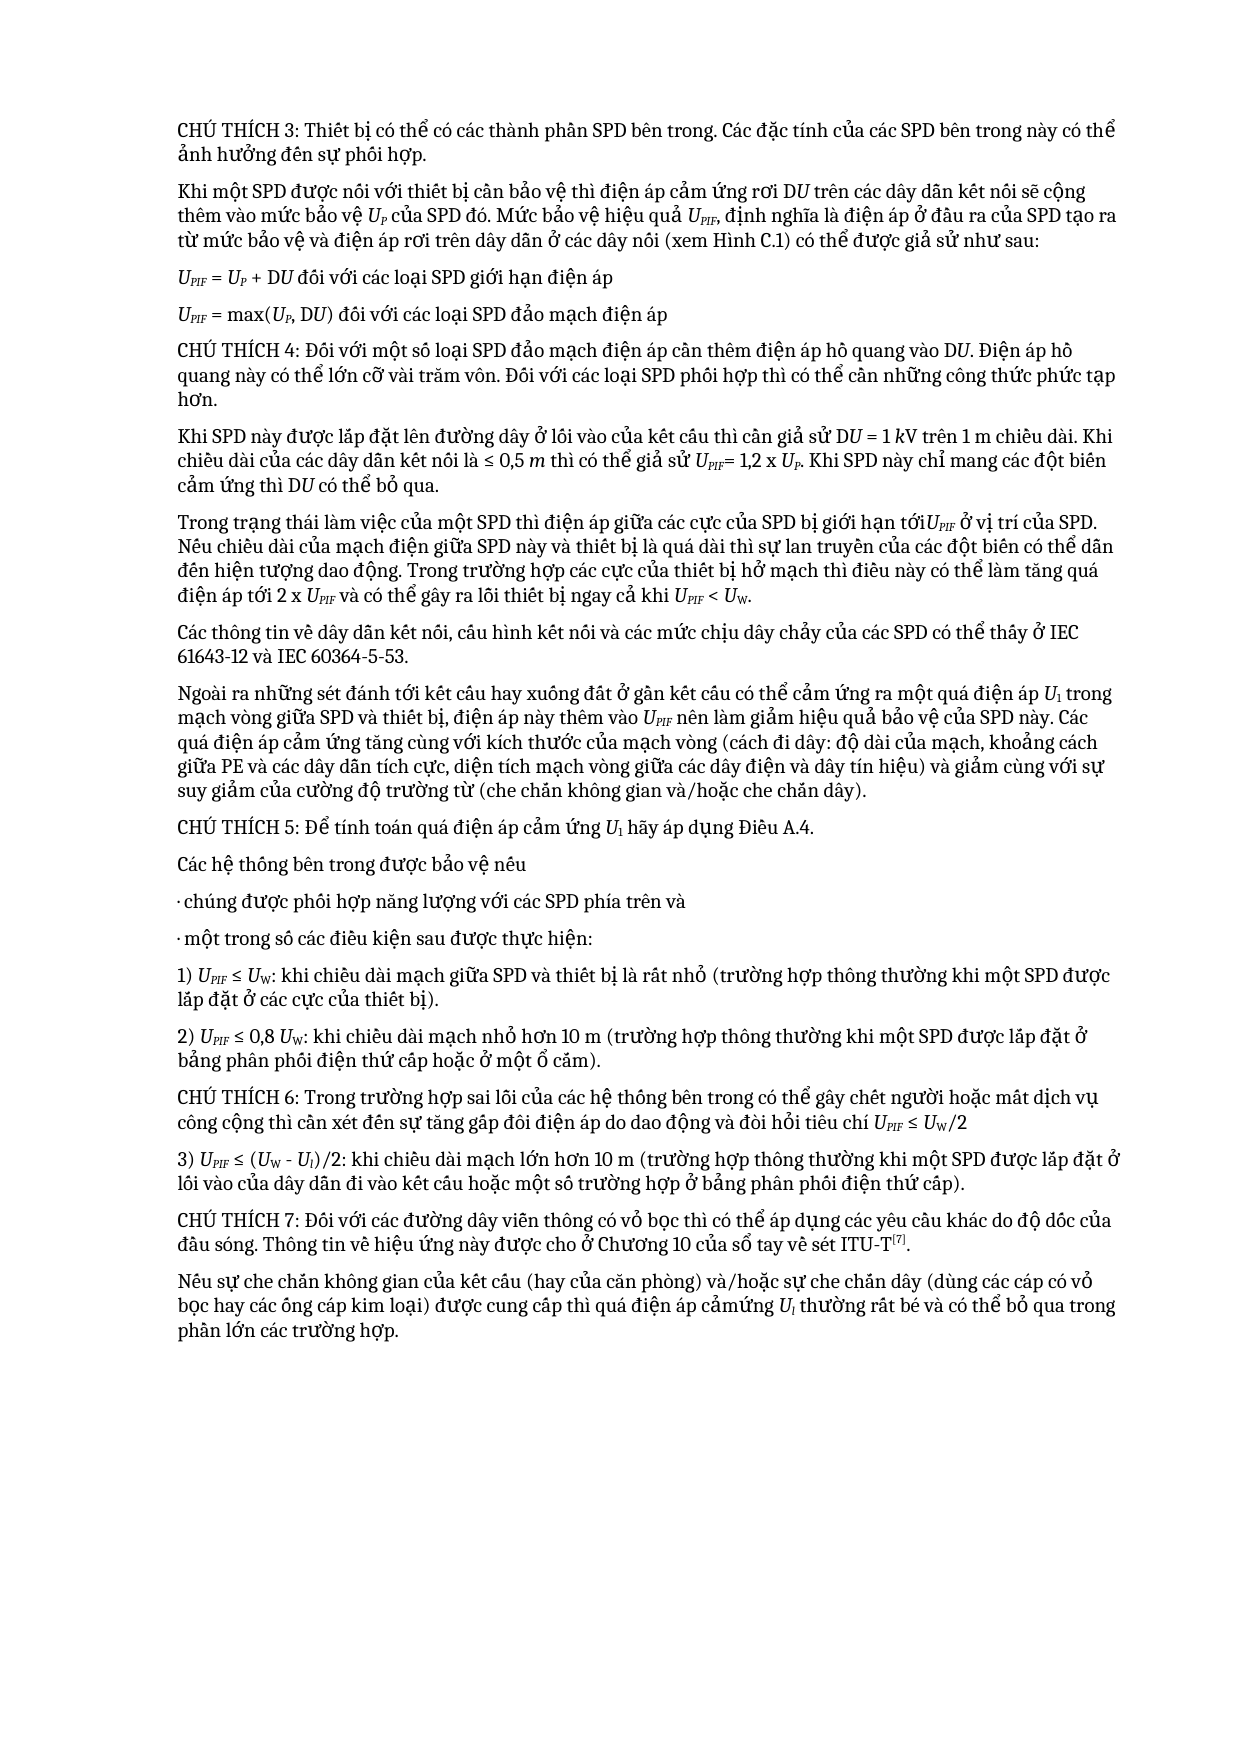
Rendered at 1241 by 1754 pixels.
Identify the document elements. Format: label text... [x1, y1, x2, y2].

text 2) UPIF ≤ 0,8 UW: khi chiều dài mạch nhỏ hơn 10 m (trường hợp thông thường khi một SPD được lắp đặt ở bảng phân phối điện thứ cấp hoặc ở một ổ cắm). [177, 1024, 1122, 1073]
text · một trong số các điều kiện sau được thực hiện: [177, 926, 1122, 951]
text Nếu sự che chắn không gian của kết cấu (hay của căn phòng) và/hoặc sự che chắn dây (dùng các cáp có vỏ bọc hay các ống cáp kim loại) được cung cấp thì quá điện áp cảmứng Ul thường rất bé và có thể bỏ qua trong phần lớn các trường hợp. [177, 1269, 1122, 1342]
text 1) UPIF ≤ UW: khi chiều dài mạch giữa SPD và thiết bị là rất nhỏ (trường hợp thông thường khi một SPD được lắp đặt ở các cực của thiết bị). [177, 963, 1122, 1012]
text UPIF = max(UP, DU) đối với các loại SPD đảo mạch điện áp [177, 302, 1122, 326]
text Các thông tin về dây dẫn kết nối, cấu hình kết nối và các mức chịu dây chảy của các SPD có thể thấy ở IEC 61643-12 và IEC 60364-5-53. [177, 620, 1122, 669]
text CHÚ THÍCH 5: Để tính toán quá điện áp cảm ứng U1 hãy áp dụng Điều A.4. [177, 816, 1122, 840]
text CHÚ THÍCH 4: Đối với một số loại SPD đảo mạch điện áp cần thêm điện áp hồ quang vào DU. Điện áp hồ quang này có thể lớn cỡ vài trăm vôn. Đối với các loại SPD phối hợp thì có thể cần những công thức phức tạp hơn. [177, 339, 1122, 412]
text UPIF = UP + DU đối với các loại SPD giới hạn điện áp [177, 265, 1122, 289]
text Khi SPD này được lắp đặt lên đường dây ở lối vào của kết cấu thì cần giả sử DU = 1 kV trên 1 m chiều dài. Khi chiều dài của các dây dẫn kết nối là ≤ 0,5 m thì có thể giả sử UPIF= 1,2 x UP. Khi SPD này chỉ mang các đột biến cảm ứng thì DU có thể bỏ qua. [177, 424, 1122, 497]
text Khi một SPD được nối với thiết bị cần bảo vệ thì điện áp cảm ứng rơi DU trên các dây dẫn kết nối sẽ cộng thêm vào mức bảo vệ UP của SPD đó. Mức bảo vệ hiệu quả UPIF, định nghĩa là điện áp ở đầu ra của SPD tạo ra từ mức bảo vệ và điện áp rơi trên dây dẫn ở các dây nối (xem Hình C.1) có thể được giả sử như sau: [177, 179, 1122, 252]
text Ngoài ra những sét đánh tới kết cấu hay xuống đất ở gần kết cấu có thể cảm ứng ra một quá điện áp U1 trong mạch vòng giữa SPD và thiết bị, điện áp này thêm vào UPIF nên làm giảm hiệu quả bảo vệ của SPD này. Các quá điện áp cảm ứng tăng cùng với kích thước của mạch vòng (cách đi dây: độ dài của mạch, khoảng cách giữa PE và các dây dẫn tích cực, diện tích mạch vòng giữa các dây điện và dây tín hiệu) và giảm cùng với sự suy giảm của cường độ trường từ (che chắn không gian và/hoặc che chắn dây). [177, 681, 1122, 803]
text CHÚ THÍCH 3: Thiết bị có thể có các thành phần SPD bên trong. Các đặc tính của các SPD bên trong này có thể ảnh hưởng đến sự phối hợp. [177, 118, 1122, 167]
text 3) UPIF ≤ (UW - Ul)/2: khi chiều dài mạch lớn hơn 10 m (trường hợp thông thường khi một SPD được lắp đặt ở lối vào của dây dẫn đi vào kết cấu hoặc một số trường hợp ở bảng phân phối điện thứ cấp). [177, 1147, 1122, 1196]
text · chúng được phối hợp năng lượng với các SPD phía trên và [177, 889, 1122, 914]
text CHÚ THÍCH 6: Trong trường hợp sai lỗi của các hệ thống bên trong có thể gây chết người hoặc mất dịch vụ công cộng thì cần xét đến sự tăng gấp đôi điện áp do dao động và đòi hỏi tiêu chí UPIF ≤ UW/2 [177, 1086, 1122, 1134]
text Trong trạng thái làm việc của một SPD thì điện áp giữa các cực của SPD bị giới hạn tớiUPIF ở vị trí của SPD. Nếu chiều dài của mạch điện giữa SPD này và thiết bị là quá dài thì sự lan truyền của các đột biến có thể dẫn đến hiện tượng dao động. Trong trường hợp các cực của thiết bị hở mạch thì điều này có thể làm tăng quá điện áp tới 2 x UPIF và có thể gây ra lỗi thiết bị ngay cả khi UPIF < UW. [177, 510, 1122, 607]
text Các hệ thống bên trong được bảo vệ nếu [177, 852, 1122, 877]
text CHÚ THÍCH 7: Đối với các đường dây viễn thông có vỏ bọc thì có thể áp dụng các yêu cầu khác do độ dốc của đầu sóng. Thông tin về hiệu ứng này được cho ở Chương 10 của sổ tay về sét ITU-T[7]. [177, 1208, 1122, 1257]
